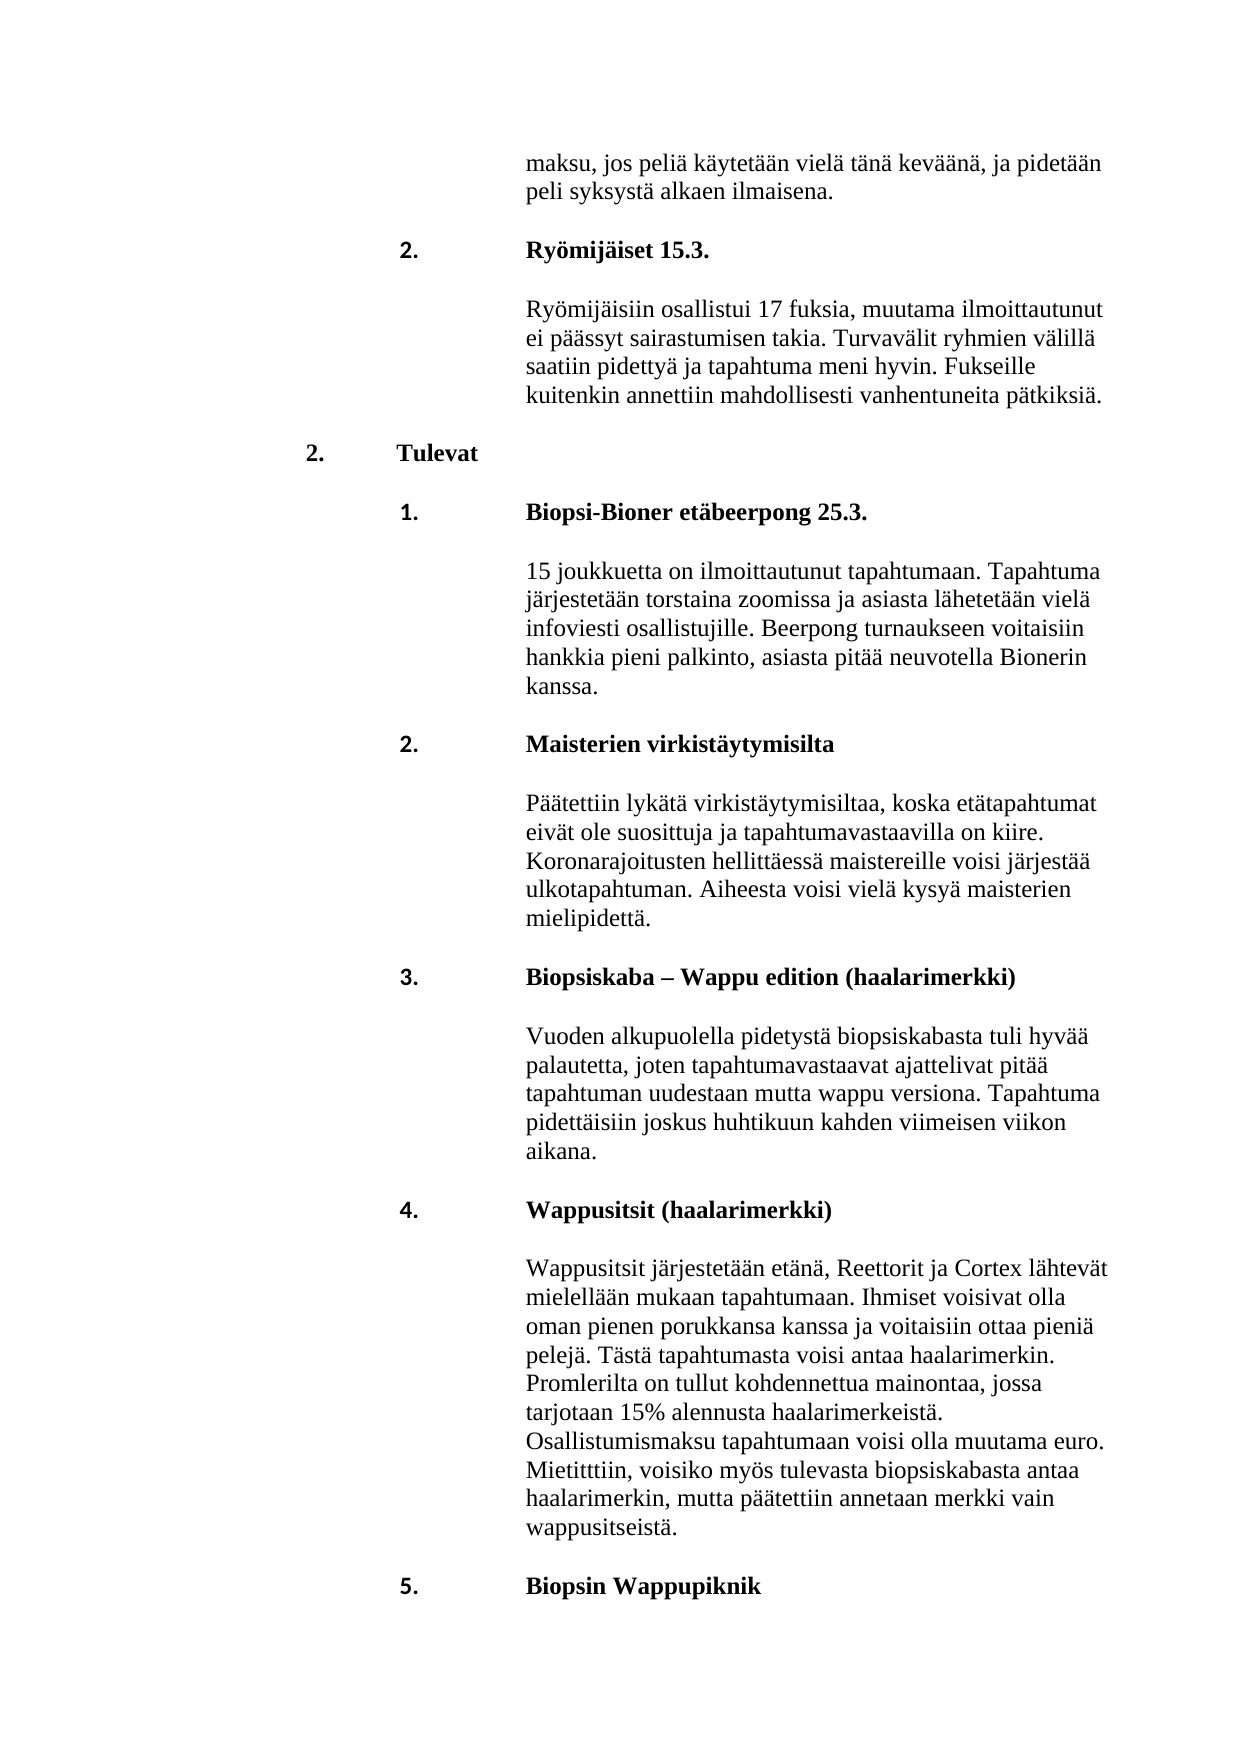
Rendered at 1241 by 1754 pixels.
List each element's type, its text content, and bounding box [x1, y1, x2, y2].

text Vuoden alkupuolella pidetystä biopsiskabasta tuli hyvää palautetta, joten tapahtumavastaavat ajattelivat pitää tapahtuman uudestaan mutta wappu versiona. Tapahtuma pidettäisiin joskus huhtikuun kahden viimeisen viikon aikana. [526, 1021, 1122, 1165]
text Wappusitsit järjestetään etänä, Reettorit ja Cortex lähtevät mielellään mukaan tapahtumaan. Ihmiset voisivat olla oman pienen porukkansa kanssa ja voitaisiin ottaa pieniä pelejä. Tästä tapahtumasta voisi antaa haalarimerkin. Promlerilta on tullut kohdennettua mainontaa, jossa tarjotaan 15% alennusta haalarimerkeistä. Osallistumismaksu tapahtumaan voisi olla muutama euro. Mietitttiin, voisiko myös tulevasta biopsiskabasta antaa haalarimerkin, mutta päätettiin annetaan merkki vain wappusitseistä. [526, 1253, 1122, 1541]
text Ryömijäisiin osallistui 17 fuksia, muutama ilmoittautunut ei päässyt sairastumisen takia. Turvavälit ryhmien välillä saatiin pidettyä ja tapahtuma meni hyvin. Fukseille kuitenkin annettiin mahdollisesti vanhentuneita pätkiksiä. [526, 294, 1122, 409]
text 15 joukkuetta on ilmoittautunut tapahtumaan. Tapahtuma järjestetään torstaina zoomissa ja asiasta lähetetään vielä infoviesti osallistujille. Beerpong turnaukseen voitaisiin hankkia pieni palkinto, asiasta pitää neuvotella Bionerin kanssa. [526, 556, 1122, 699]
list Wappusitsit (haalarimerkki) [399, 1194, 1122, 1224]
list Biopsin Wappupiknik [399, 1570, 1122, 1601]
text Päätettiin lykätä virkistäytymisiltaa, koska etätapahtumat eivät ole suosittuja ja tapahtumavastaavilla on kiire. Koronarajoitusten hellittäessä maistereille voisi järjestää ulkotapahtuman. Aiheesta voisi vielä kysyä maisterien mielipidettä. [526, 788, 1122, 932]
list Biopsiskaba – Wappu edition (haalarimerkki) [399, 961, 1122, 992]
list Ryömijäiset 15.3. [399, 234, 1122, 265]
list Biopsi-Bioner etäbeerpong 25.3. [399, 496, 1122, 527]
list Tulevat [306, 438, 1122, 467]
list Maisterien virkistäytymisilta [399, 729, 1122, 759]
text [526, 148, 1122, 205]
